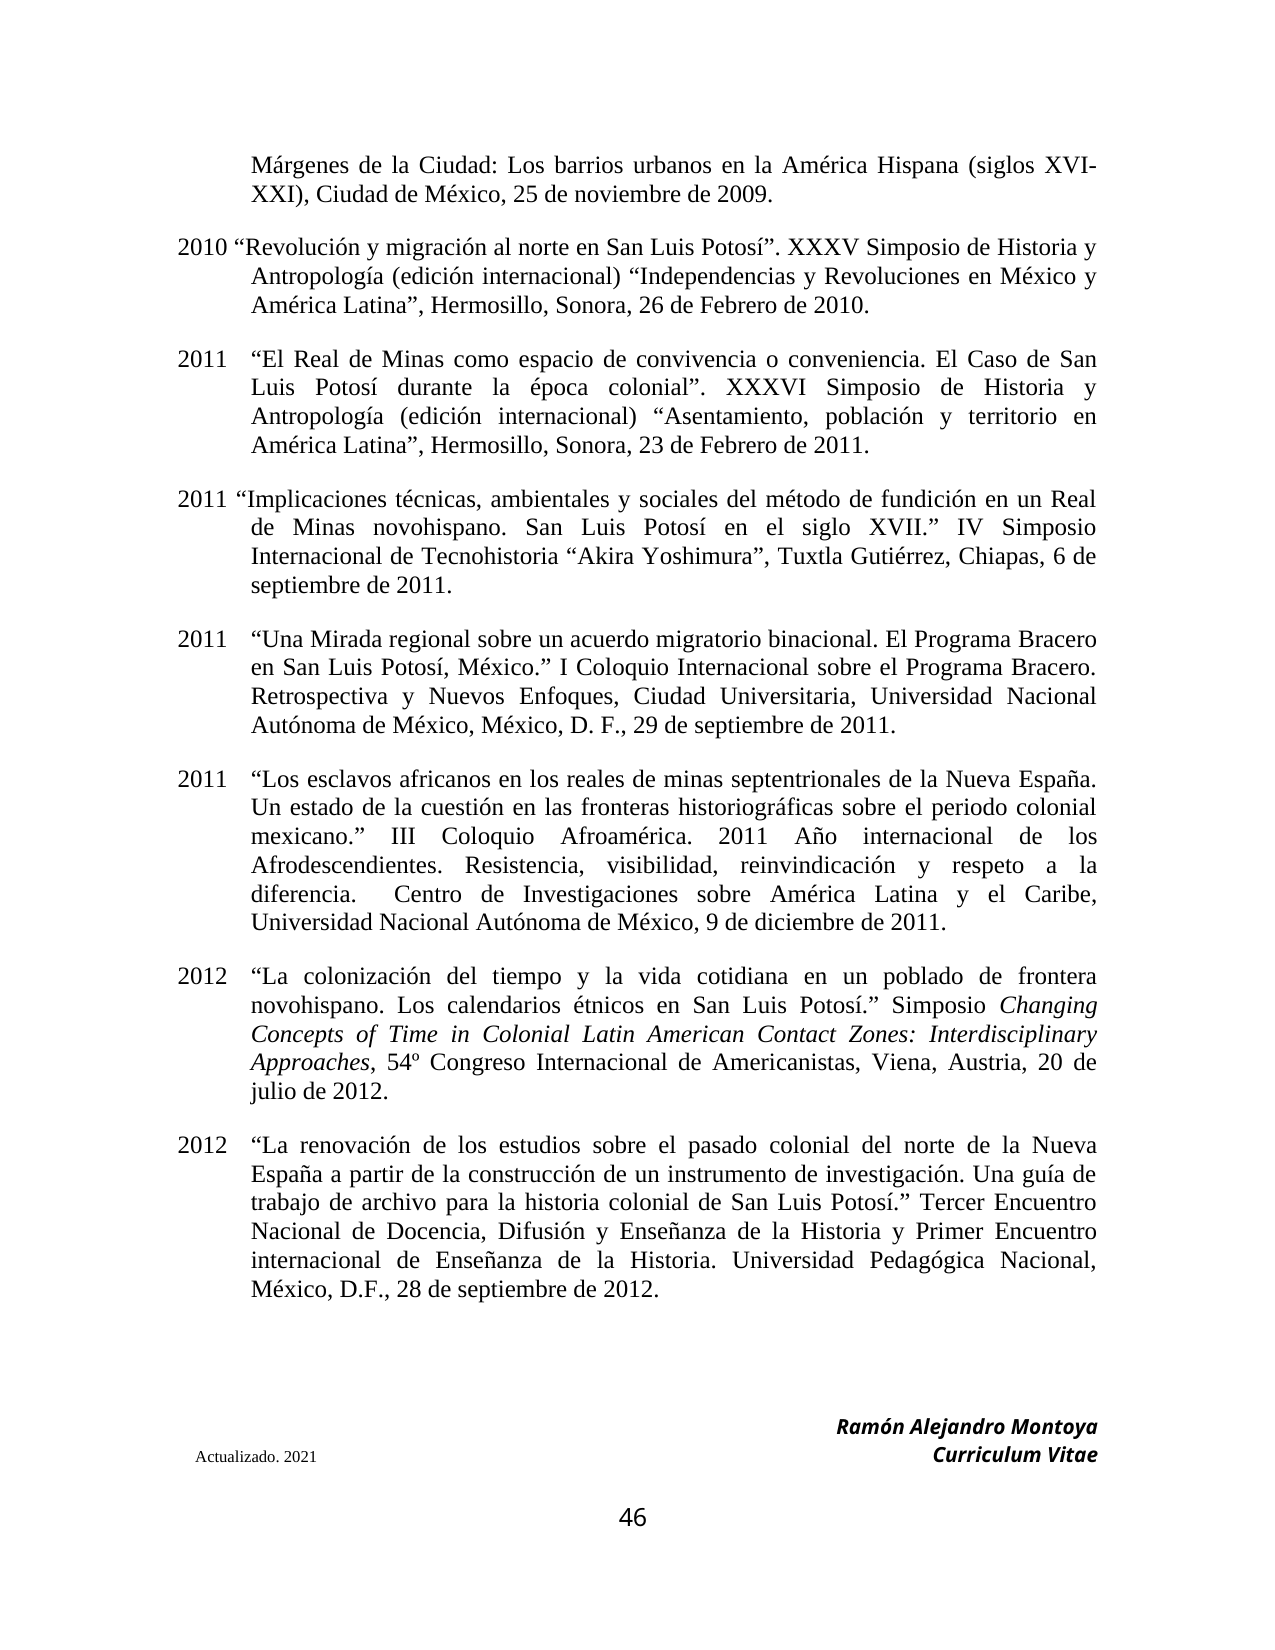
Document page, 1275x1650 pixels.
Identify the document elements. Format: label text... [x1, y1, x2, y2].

text 2012 “La colonización del tiempo y la vida cotidiana en un poblado de frontera novohispano. Los calendarios étnicos en San Luis Potosí.” Simposio Changing Concepts of Time in Colonial Latin American Contact Zones: Interdisciplinary Approaches, 54º Congreso Internacional de Americanistas, Viena, Austria, 20 de julio de 2012. [177, 961, 1098, 1105]
text 2012 “La renovación de los estudios sobre el pasado colonial del norte de la Nueva España a partir de la construcción de un instrumento de investigación. Una guía de trabajo de archivo para la historia colonial de San Luis Potosí.” Tercer Encuentro Nacional de Docencia, Difusión y Enseñanza de la Historia y Primer Encuentro internacional de Enseñanza de la Historia. Universidad Pedagógica Nacional, México, D.F., 28 de septiembre de 2012. [177, 1130, 1098, 1302]
text 2011 “Los esclavos africanos en los reales de minas septentrionales de la Nueva España. Un estado de la cuestión en las fronteras historiográficas sobre el periodo colonial mexicano.” III Coloquio Afroamérica. 2011 Año internacional de los Afrodescendientes. Resistencia, visibilidad, reinvindicación y respeto a la diferencia. Centro de Investigaciones sobre América Latina y el Caribe, Universidad Nacional Autónoma de México, 9 de diciembre de 2011. [177, 764, 1098, 936]
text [177, 150, 1098, 207]
text 2010 “Revolución y migración al norte en San Luis Potosí”. XXXV Simposio de Historia y Antropología (edición internacional) “Independencias y Revoluciones en México y América Latina”, Hermosillo, Sonora, 26 de Febrero de 2010. [177, 232, 1098, 319]
text 2011 “Implicaciones técnicas, ambientales y sociales del método de fundición en un Real de Minas novohispano. San Luis Potosí en el siglo XVII.” IV Simposio Internacional de Tecnohistoria “Akira Yoshimura”, Tuxtla Gutiérrez, Chiapas, 6 de septiembre de 2011. [177, 484, 1098, 599]
text 2011 “Una Mirada regional sobre un acuerdo migratorio binacional. El Programa Bracero en San Luis Potosí, México.” I Coloquio Internacional sobre el Programa Bracero. Retrospectiva y Nuevos Enfoques, Ciudad Universitaria, Universidad Nacional Autónoma de México, México, D. F., 29 de septiembre de 2011. [177, 624, 1098, 739]
text 2011 “El Real de Minas como espacio de convivencia o conveniencia. El Caso de San Luis Potosí durante la época colonial”. XXXVI Simposio de Historia y Antropología (edición internacional) “Asentamiento, población y territorio en América Latina”, Hermosillo, Sonora, 23 de Febrero de 2011. [177, 344, 1098, 459]
